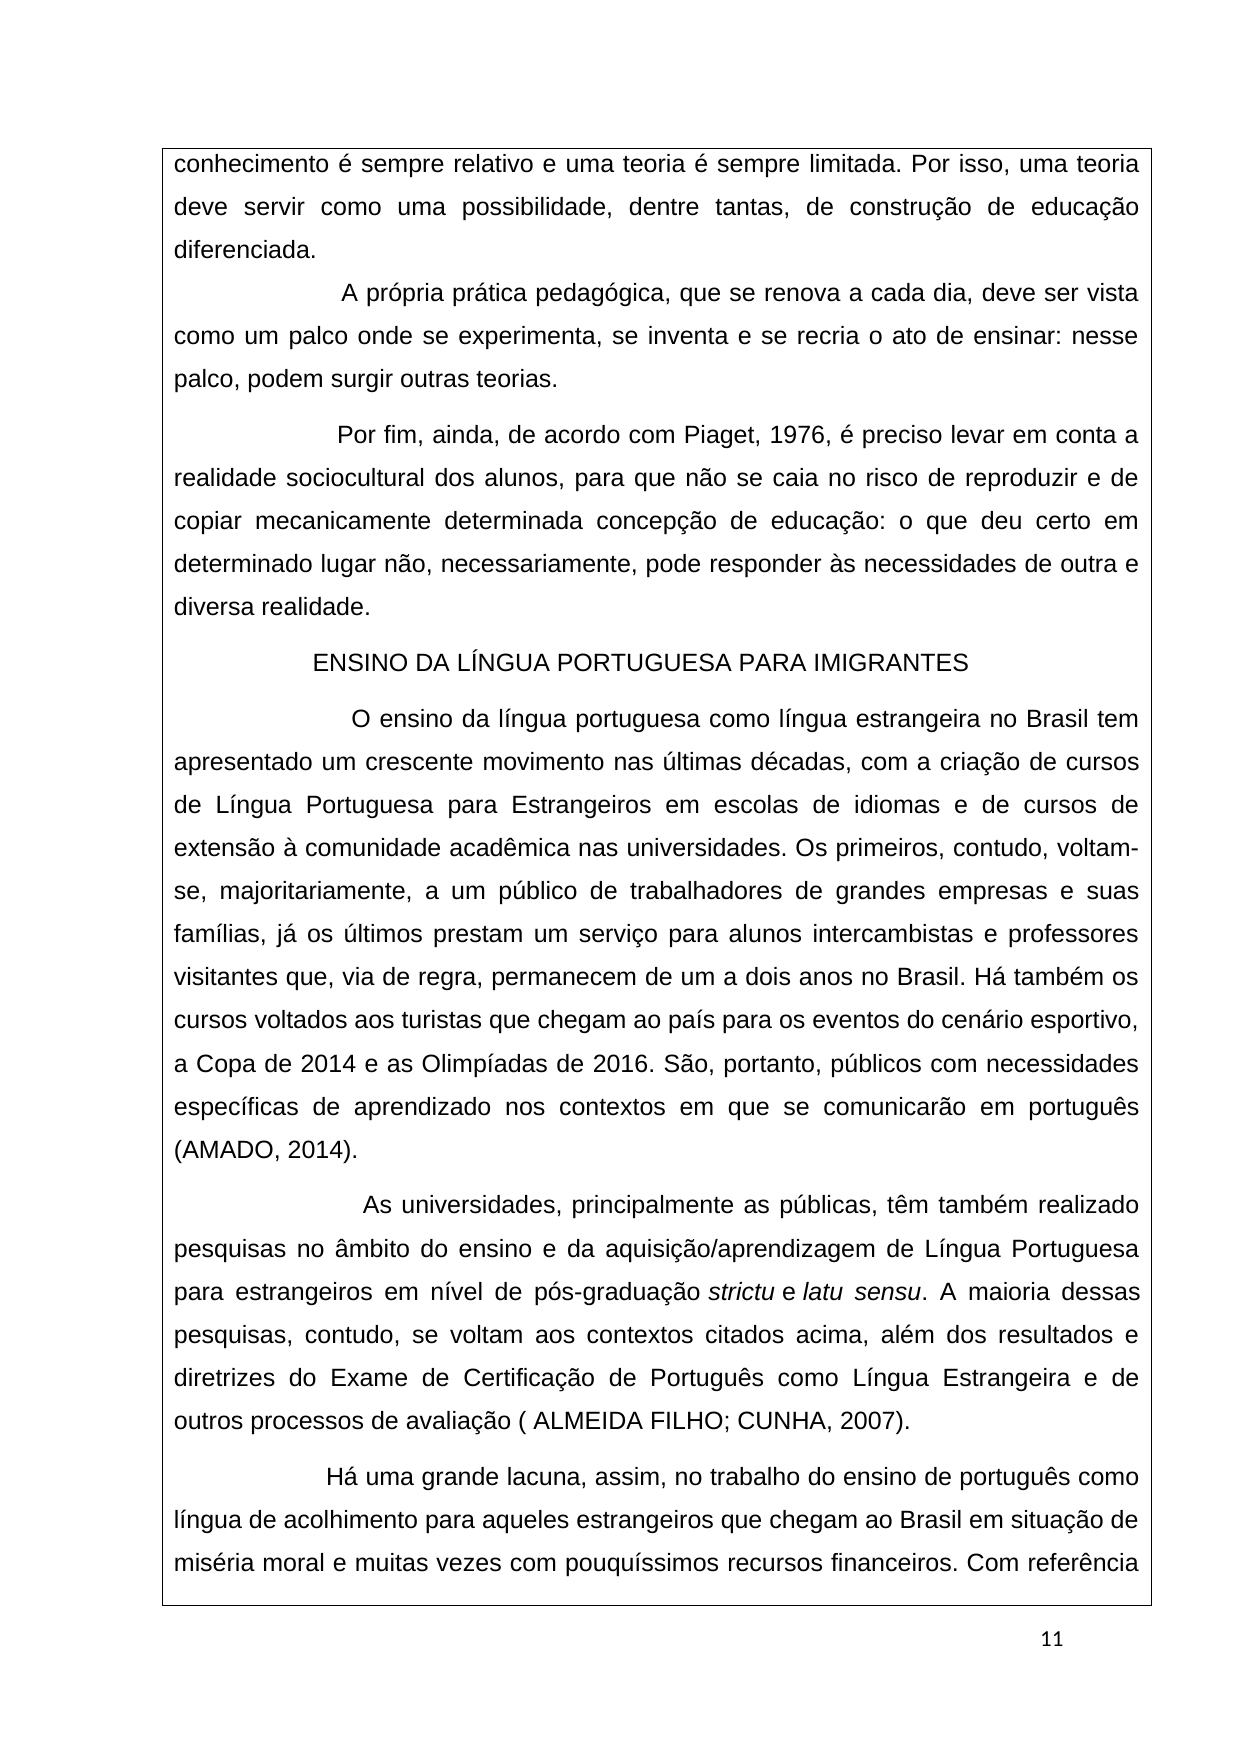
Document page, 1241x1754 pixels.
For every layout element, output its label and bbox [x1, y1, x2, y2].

table_cell [163, 149, 1151, 1605]
